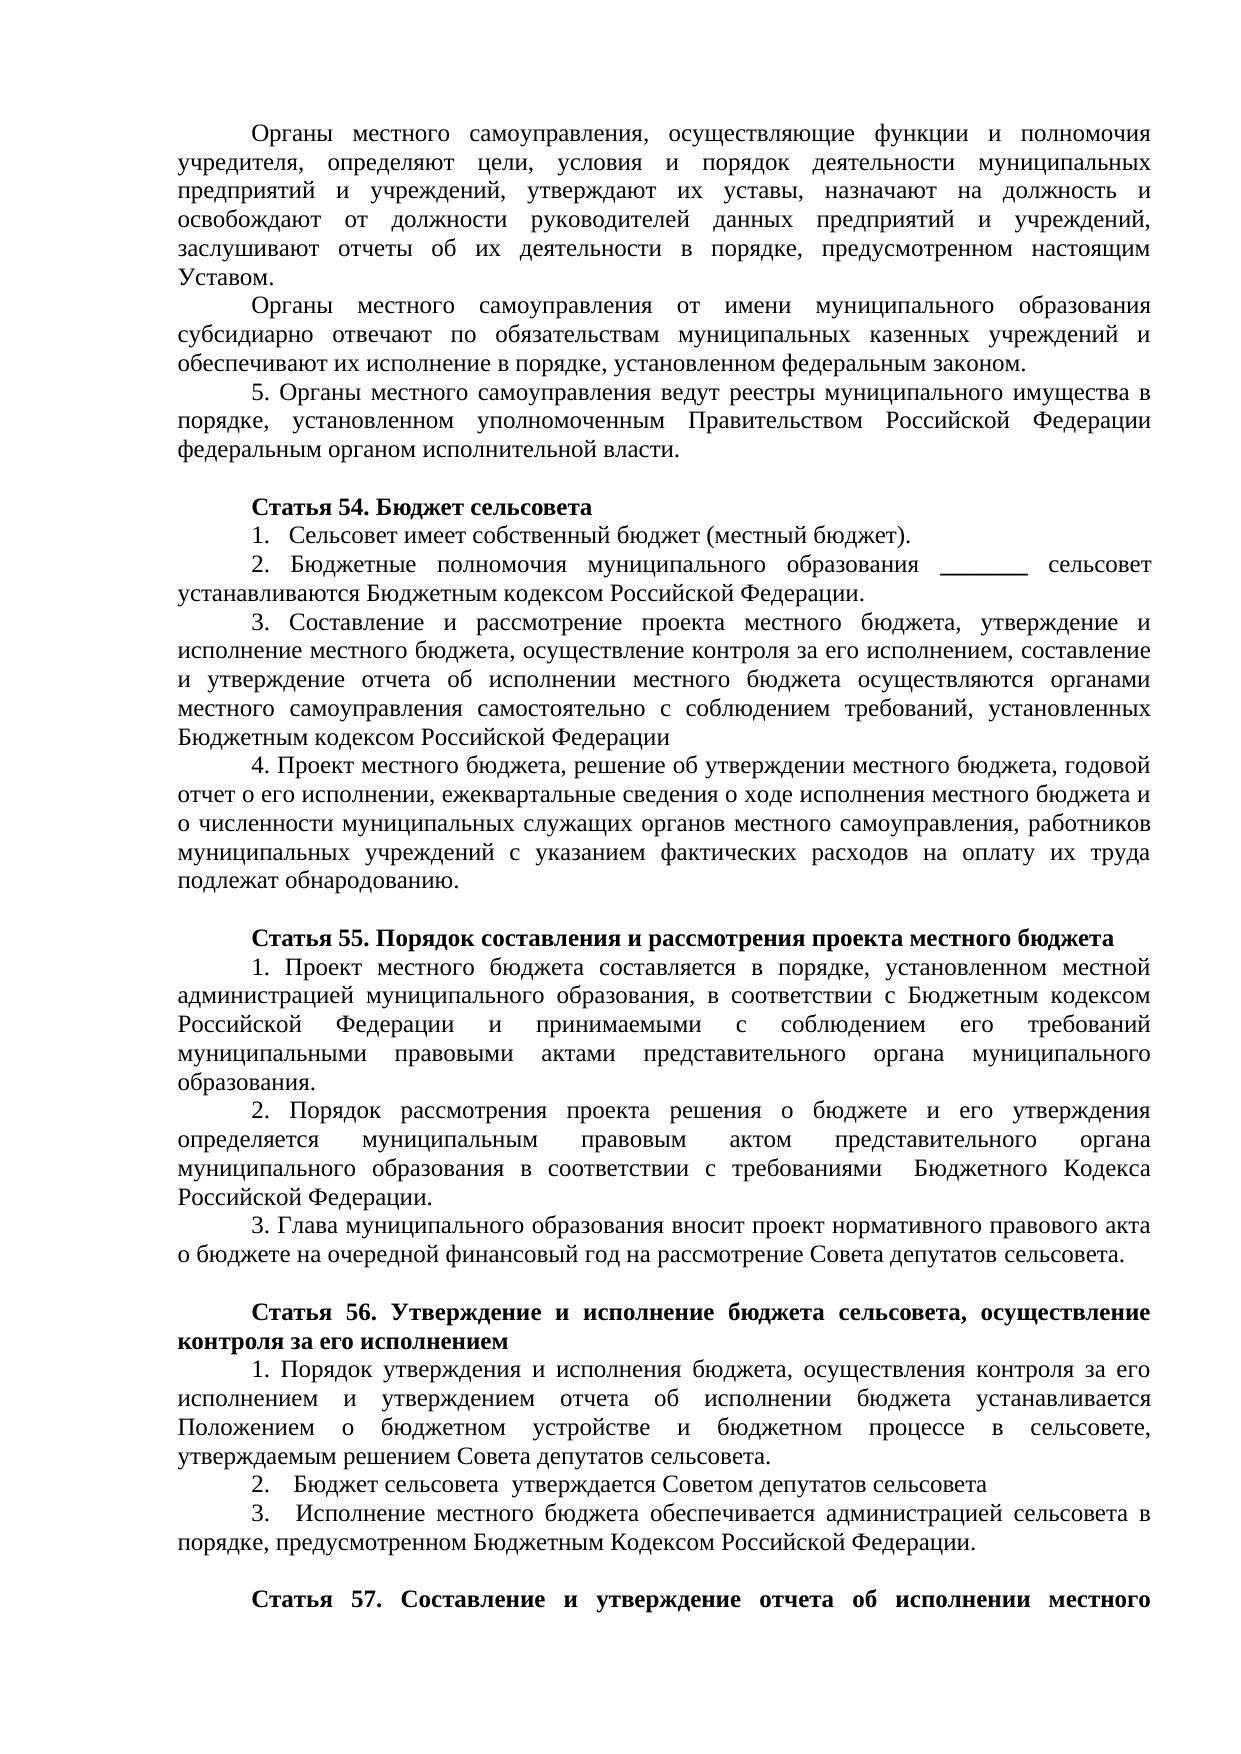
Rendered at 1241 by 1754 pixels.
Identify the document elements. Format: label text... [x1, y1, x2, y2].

text 3. Составление и рассмотрение проекта местного бюджета, утверждение и исполнение местного бюджета, осуществление контроля за его исполнением, составление и утверждение отчета об исполнении местного бюджета осуществляются органами местного самоуправления самостоятельно с соблюдением требований, установленных Бюджетным кодексом Российской Федерации [177, 607, 1152, 751]
text 1. Сельсовет имеет собственный бюджет (местный бюджет). [177, 521, 1152, 549]
text Статья 56. Утверждение и исполнение бюджета сельсовета, осуществление контроля за его исполнением [177, 1297, 1152, 1354]
text 4. Проект местного бюджета, решение об утверждении местного бюджета, годовой отчет о его исполнении, ежеквартальные сведения о ходе исполнения местного бюджета и о численности муниципальных служащих органов местного самоуправления, работников муниципальных учреждений с указанием фактических расходов на оплату их труда подлежат обнародованию. [177, 751, 1152, 894]
text 2. Бюджетные полномочия муниципального образования _______ сельсовет устанавливаются Бюджетным кодексом Российской Федерации. [177, 549, 1152, 607]
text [177, 1584, 1152, 1613]
text 2. Бюджет сельсовета утверждается Советом депутатов сельсовета [177, 1469, 1152, 1498]
text Статья 55. Порядок составления и рассмотрения проекта местного бюджета [177, 923, 1152, 952]
text Органы местного самоуправления от имени муниципального образования субсидиарно отвечают по обязательствам муниципальных казенных учреждений и обеспечивают их исполнение в порядке, установленном федеральным законом. [177, 291, 1152, 377]
text 2. Порядок рассмотрения проекта решения о бюджете и его утверждения определяется муниципальным правовым актом представительного органа муниципального образования в соответствии с требованиями Бюджетного Кодекса Российской Федерации. [177, 1096, 1152, 1211]
text 3. Исполнение местного бюджета обеспечивается администрацией сельсовета в порядке, предусмотренном Бюджетным Кодексом Российской Федерации. [177, 1498, 1152, 1556]
text 5. Органы местного самоуправления ведут реестры муниципального имущества в порядке, установленном уполномоченным Правительством Российской Федерации федеральным органом исполнительной власти. [177, 377, 1152, 463]
text Органы местного самоуправления, осуществляющие функции и полномочия учредителя, определяют цели, условия и порядок деятельности муниципальных предприятий и учреждений, утверждают их уставы, назначают на должность и освобождают от должности руководителей данных предприятий и учреждений, заслушивают отчеты об их деятельности в порядке, предусмотренном настоящим Уставом. [177, 118, 1152, 291]
text 1. Порядок утверждения и исполнения бюджета, осуществления контроля за его исполнением и утверждением отчета об исполнении бюджета устанавливается Положением о бюджетном устройстве и бюджетном процессе в сельсовете, утверждаемым решением Совета депутатов сельсовета. [177, 1354, 1152, 1469]
text 1. Проект местного бюджета составляется в порядке, установленном местной администрацией муниципального образования, в соответствии с Бюджетным кодексом Российской Федерации и принимаемыми с соблюдением его требований муниципальными правовыми актами представительного органа муниципального образования. [177, 952, 1152, 1096]
text Статья 54. Бюджет сельсовета [177, 492, 1152, 521]
text 3. Глава муниципального образования вносит проект нормативного правового акта о бюджете на очередной финансовый год на рассмотрение Совета депутатов сельсовета. [177, 1211, 1152, 1268]
